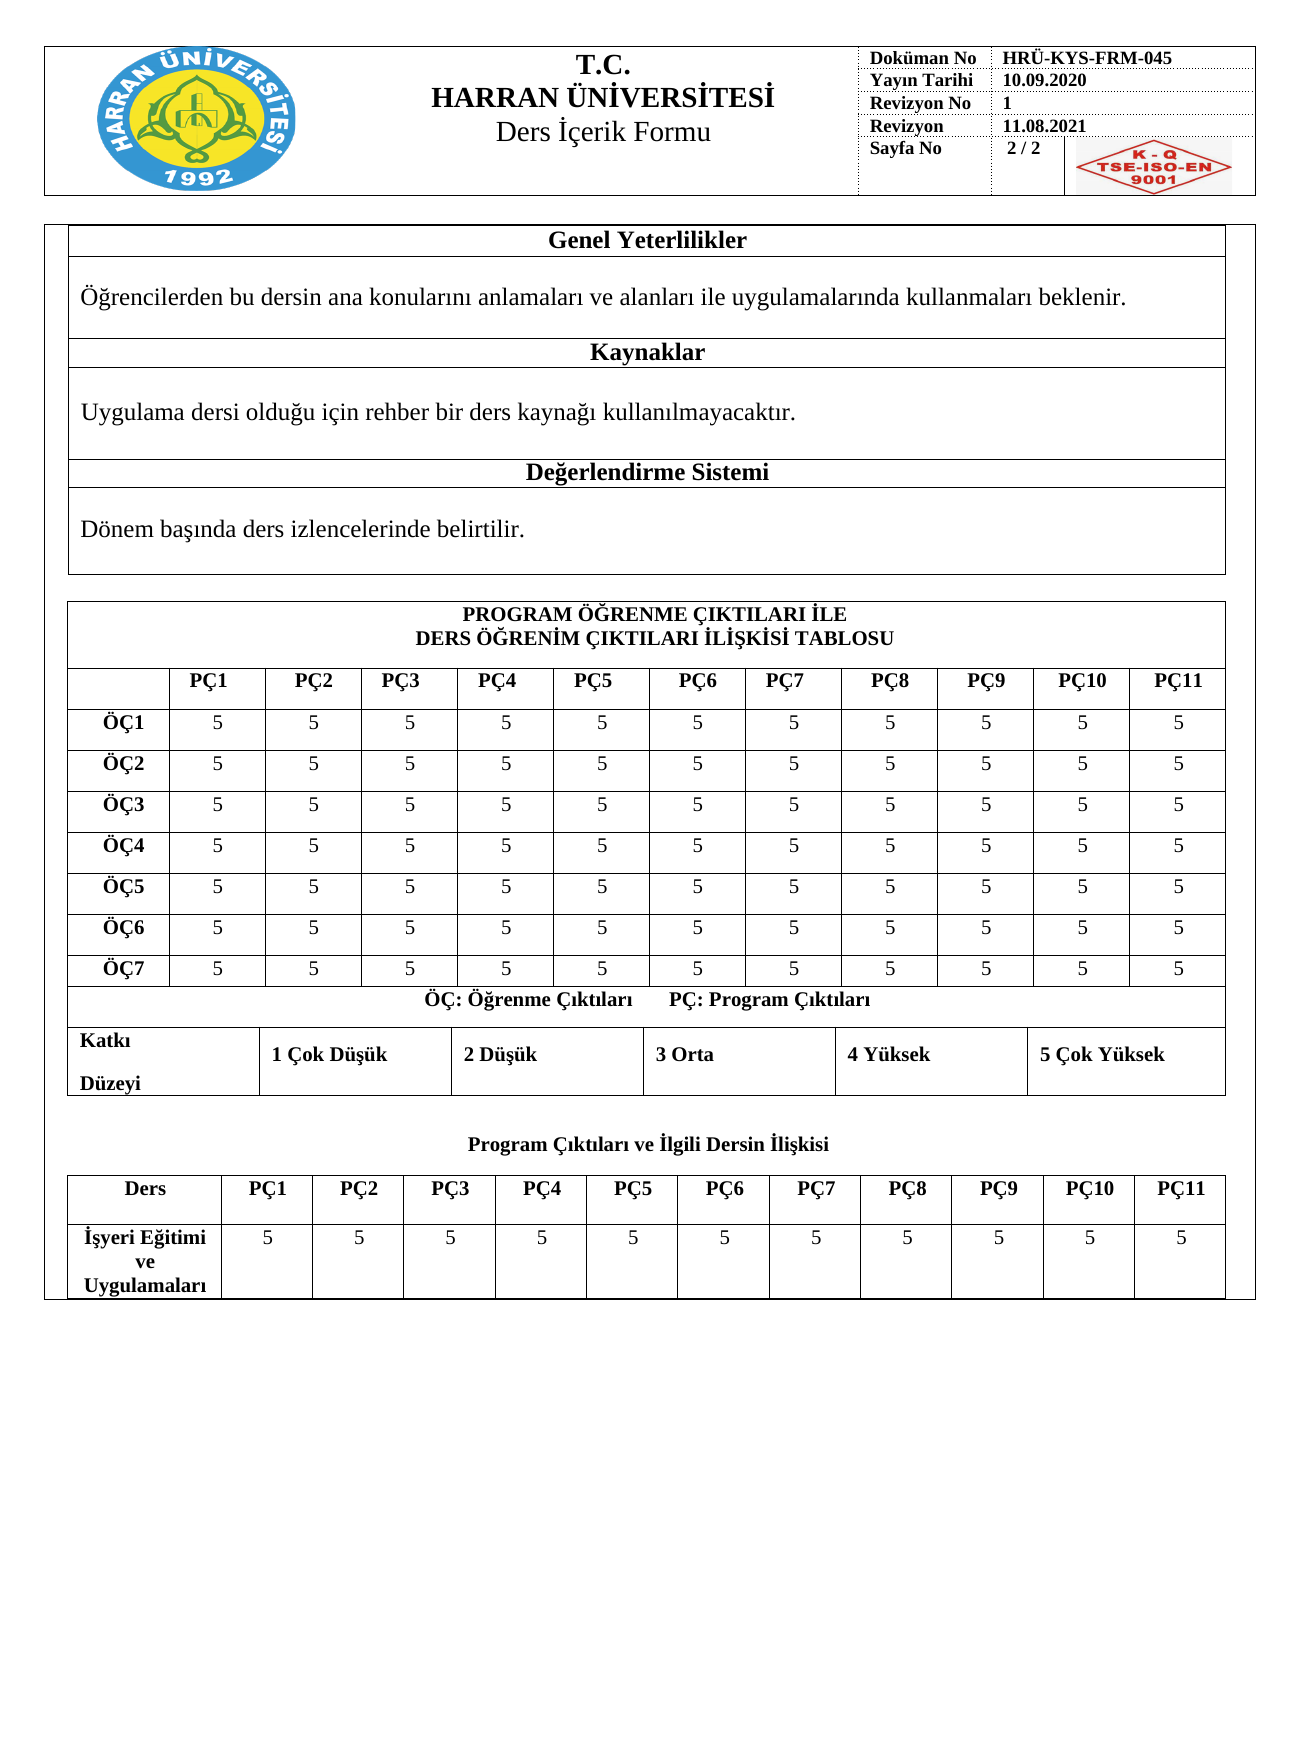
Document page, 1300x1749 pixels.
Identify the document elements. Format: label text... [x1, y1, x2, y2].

picture [1076, 137, 1233, 195]
table_header Program Çıktıları ve İlgili Dersin İlişkisi [45, 225, 1255, 1299]
picture [97, 46, 296, 191]
